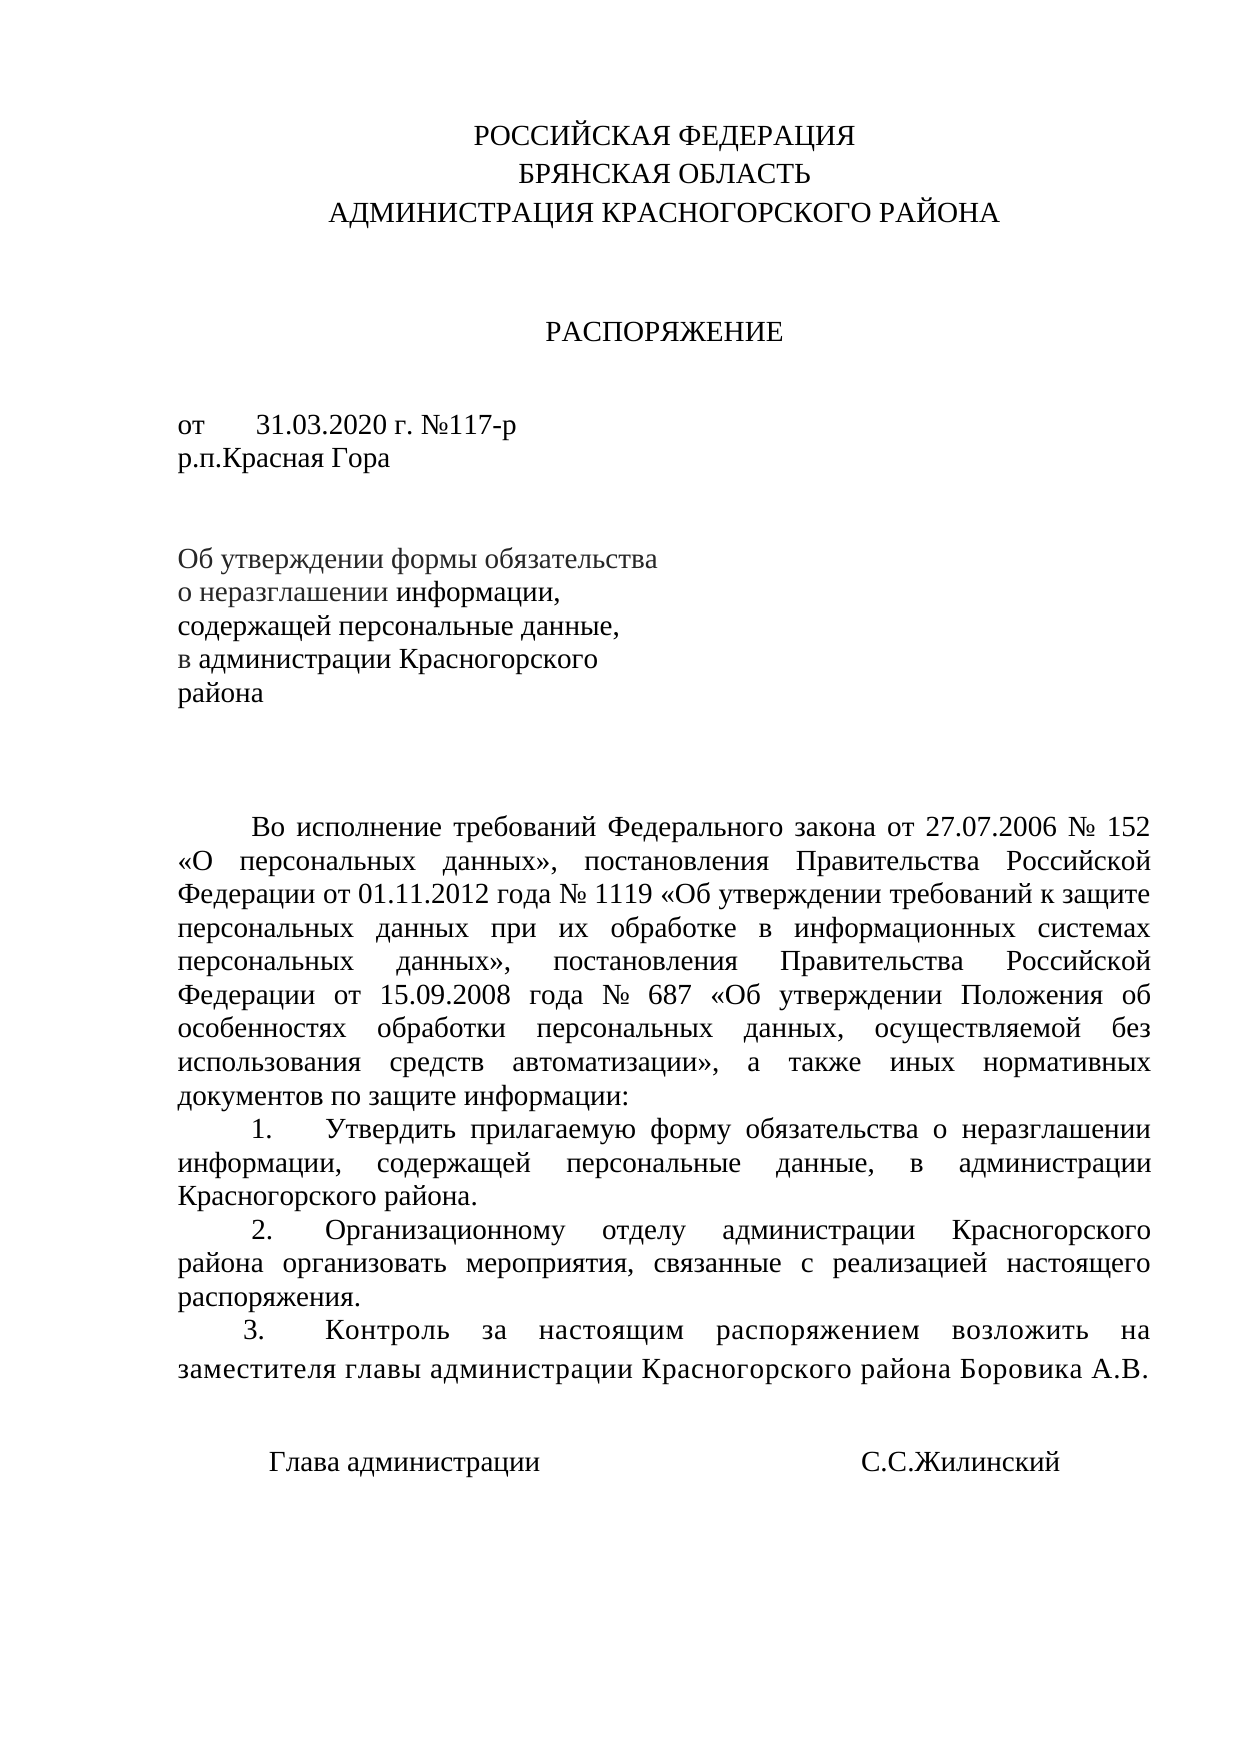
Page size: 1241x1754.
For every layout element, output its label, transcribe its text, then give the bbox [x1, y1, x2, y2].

list Утвердить прилагаемую форму обязательства о неразглашении информации, содержащей персональные данные, в администрации Красногорского района. [177, 1111, 1152, 1212]
text Глава администрации С.С.Жилинский [177, 1444, 1152, 1477]
text района [177, 675, 1152, 709]
text Во исполнение требований Федерального закона от 27.07.2006 № 152 «О персональных данных», постановления Правительства Российской Федерации от 01.11.2012 года № 1119 «Об утверждении требований к защите персональных данных при их обработке в информационных системах персональных данных», постановления Правительства Российской Федерации от 15.09.2008 года № 687 «Об утверждении Положения об особенностях обработки персональных данных, осуществляемой без использования средств автоматизации», а также иных нормативных документов по защите информации: [177, 809, 1152, 1111]
text РОССИЙСКАЯ ФЕДЕРАЦИЯ БРЯНСКАЯ ОБЛАСТЬ АДМИНИСТРАЦИЯ КРАСНОГОРСКОГО РАЙОНА [177, 118, 1152, 229]
text содержащей персональные данные, [177, 608, 1152, 642]
text Об утверждении формы обязательства [177, 541, 1152, 574]
list Организационному отделу администрации Красногорского района организовать мероприятия, связанные с реализацией настоящего распоряжения. [177, 1212, 1152, 1312]
text от 31.03.2020 г. №117-р [177, 407, 1152, 440]
text в администрации Красногорского [177, 642, 1152, 675]
text о неразглашении информации, [177, 574, 1152, 608]
text РАСПОРЯЖЕНИЕ [177, 314, 1152, 347]
text р.п.Красная Гора [177, 440, 1152, 474]
text 3. Контроль за настоящим распоряжением возложить на заместителя главы администрации Красногорского района Боровика А.В. [177, 1312, 1152, 1384]
